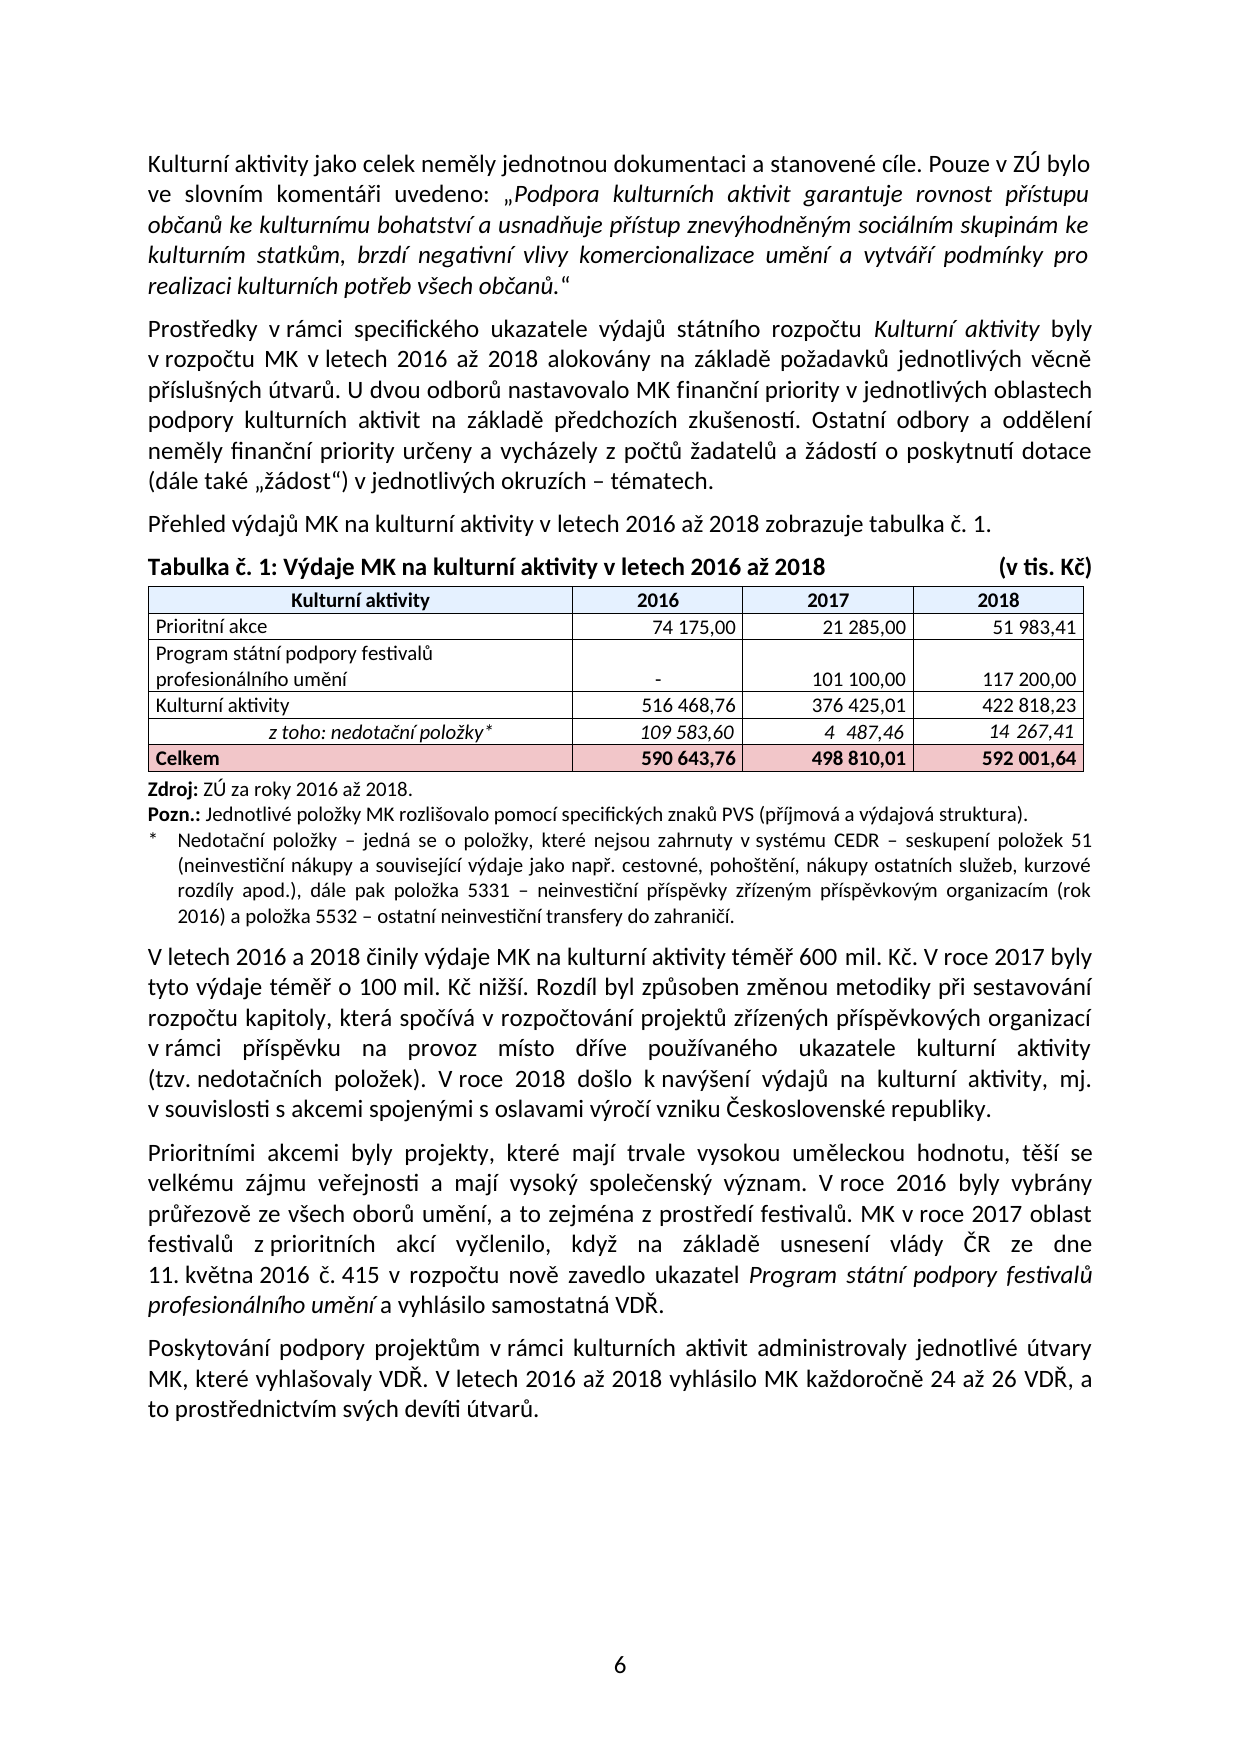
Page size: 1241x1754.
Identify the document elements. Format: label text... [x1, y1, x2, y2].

text Zdroj: ZÚ za roky 2016 až 2018. [148, 776, 1092, 801]
table_cell 74 175,00 [573, 614, 742, 639]
table_cell Celkem [149, 745, 572, 771]
table_cell 117 200,00 [914, 640, 1083, 691]
text Prostředky v rámci specifického ukazatele výdajů státního rozpočtu Kulturní aktivity byly v rozpočtu MK v letech 2016 až 2018 alokovány na základě požadavků jednotlivých věcně příslušných útvarů. U dvou odborů nastavovalo MK finanční priority v jednotlivých oblastech podpory kulturních aktivit na základě předchozích zkušeností. Ostatní odbory a oddělení neměly finanční priority určeny a vycházely z počtů žadatelů a žádostí o poskytnutí dotace (dále také „žádost“) v jednotlivých okruzích – tématech. [148, 313, 1092, 496]
table_cell 592 001,64 [914, 745, 1083, 771]
table_cell 498 810,01 [743, 745, 913, 771]
text Pozn.: Jednotlivé položky MK rozlišovalo pomocí specifických znaků PVS (příjmová a výdajová struktura). [148, 801, 1092, 827]
text Prioritními akcemi byly projekty, které mají trvale vysokou uměleckou hodnotu, těší se velkému zájmu veřejnosti a mají vysoký společenský význam. V roce 2016 byly vybrány průřezově ze všech oborů umění, a to zejména z prostředí festivalů. MK v roce 2017 oblast festivalů z prioritních akcí vyčlenilo, když na základě usnesení vlády ČR ze dne 11. května 2016 č. 415 v rozpočtu nově zavedlo ukazatel Program státní podpory festivalů profesionálního umění a vyhlásilo samostatná VDŘ. [148, 1137, 1092, 1320]
table_cell 422 818,23 [914, 692, 1083, 718]
table_cell z toho: nedotační položky* [149, 719, 572, 744]
table_cell Kulturní aktivity [149, 692, 572, 718]
table_header 2018 [914, 587, 1083, 613]
text Tabulka č. 1: Výdaje MK na kulturní aktivity v letech 2016 až 2018 (v tis. Kč) [148, 551, 1092, 582]
table_cell 51 983,41 [914, 614, 1083, 639]
text * Nedotační položky – jedná se o položky, které nejsou zahrnuty v systému CEDR – seskupení položek 51 (neinvestiční nákupy a související výdaje jako např. cestovné, pohoštění, nákupy ostatních služeb, kurzové rozdíly apod.), dále pak položka 5331 – neinvestiční příspěvky zřízeným příspěvkovým organizacím (rok 2016) a položka 5532 – ostatní neinvestiční transfery do zahraničí. [148, 827, 1092, 928]
table_header 2016 [573, 587, 742, 613]
table_cell 109 583,60 [573, 719, 742, 744]
text Poskytování podpory projektům v rámci kulturních aktivit administrovaly jednotlivé útvary MK, které vyhlašovaly VDŘ. V letech 2016 až 2018 vyhlásilo MK každoročně 24 až 26 VDŘ, a to prostřednictvím svých devíti útvarů. [148, 1332, 1092, 1424]
table_cell 14 267,41 [914, 719, 1083, 744]
table_cell 590 643,76 [573, 745, 742, 771]
table_cell Prioritní akce [149, 614, 572, 639]
text V letech 2016 a 2018 činily výdaje MK na kulturní aktivity téměř 600 mil. Kč. V roce 2017 byly tyto výdaje téměř o 100 mil. Kč nižší. Rozdíl byl způsoben změnou metodiky při sestavování rozpočtu kapitoly, která spočívá v rozpočtování projektů zřízených příspěvkových organizací v rámci příspěvku na provoz místo dříve používaného ukazatele kulturní aktivity (tzv. nedotačních položek). V roce 2018 došlo k navýšení výdajů na kulturní aktivity, mj. v souvislosti s akcemi spojenými s oslavami výročí vzniku Československé republiky. [148, 941, 1092, 1124]
table_header Kulturní aktivity [149, 587, 572, 613]
table_cell - [573, 640, 742, 691]
table_cell 376 425,01 [743, 692, 913, 718]
table_cell Program státní podpory festivalů profesionálního umění [149, 640, 572, 691]
text Přehled výdajů MK na kulturní aktivity v letech 2016 až 2018 zobrazuje tabulka č. 1. [148, 508, 1092, 539]
table_cell 101 100,00 [743, 640, 913, 691]
table_cell 4 487,46 [743, 719, 913, 744]
table_cell 516 468,76 [573, 692, 742, 718]
text Kulturní aktivity jako celek neměly jednotnou dokumentaci a stanovené cíle. Pouze v ZÚ bylo ve slovním komentáři uvedeno: „Podpora kulturních aktivit garantuje rovnost přístupu občanů ke kulturnímu bohatství a usnadňuje přístup znevýhodněným sociálním skupinám ke kulturním statkům, brzdí negativní vlivy komercionalizace umění a vytváří podmínky pro realizaci kulturních potřeb všech občanů.“ [148, 148, 1092, 300]
table_cell 21 285,00 [743, 614, 913, 639]
table_header 2017 [743, 587, 913, 613]
